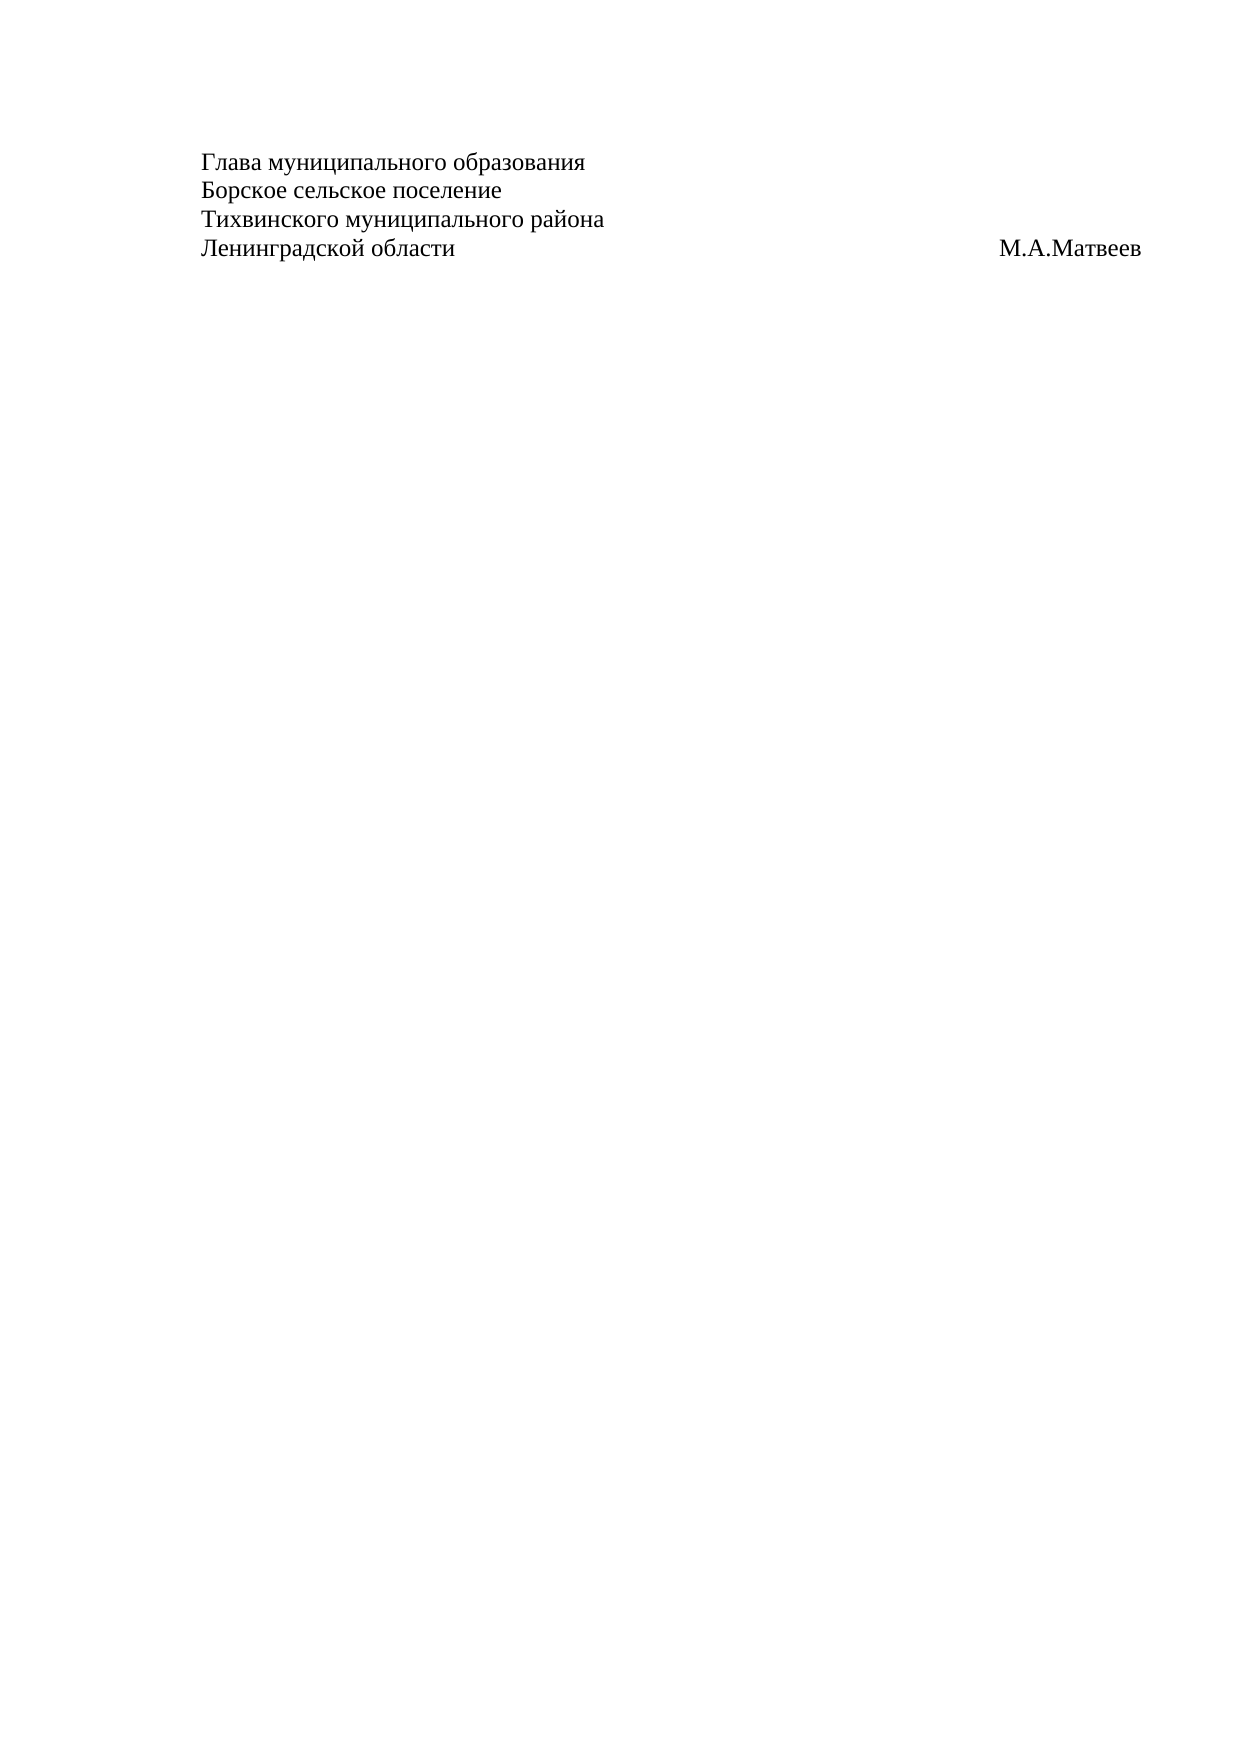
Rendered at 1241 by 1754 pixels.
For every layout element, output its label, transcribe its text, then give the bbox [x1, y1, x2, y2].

text Глава муниципального образования [177, 147, 1152, 176]
text Борское сельское поселение [177, 176, 1152, 204]
text Тихвинского муниципального района [177, 204, 1152, 233]
text Ленинградской области М.А.Матвеев [177, 233, 1152, 262]
